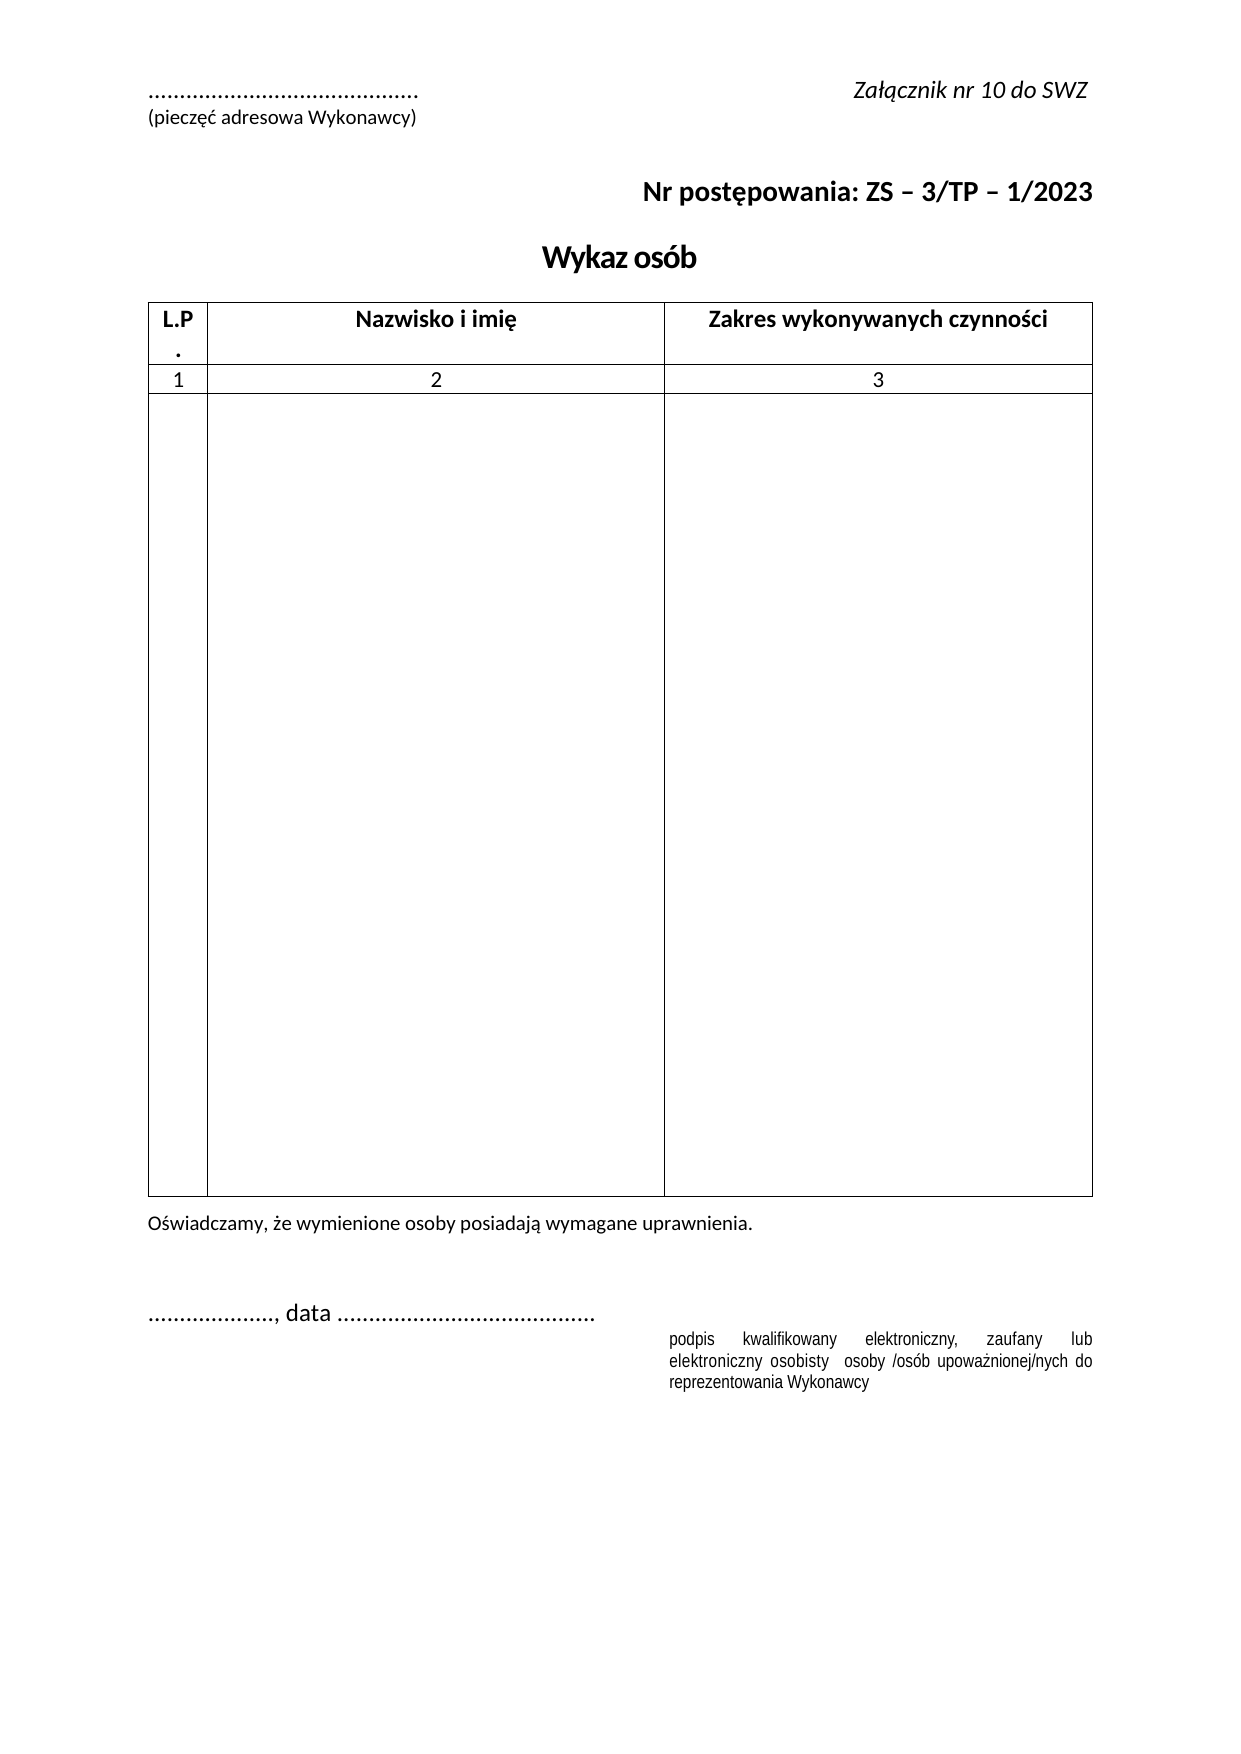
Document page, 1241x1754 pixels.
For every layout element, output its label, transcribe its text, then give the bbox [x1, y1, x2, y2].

table_cell 1 [149, 365, 207, 393]
table_header Nazwisko i imię [208, 303, 664, 364]
table_cell 2 [208, 365, 664, 393]
text Nr postępowania: ZS – 3/TP – 1/2023 [148, 173, 1093, 208]
text Oświadczamy, że wymienione osoby posiadają wymagane uprawnienia. [148, 1210, 1093, 1235]
text podpis kwalifikowany elektroniczny, zaufany lub elektroniczny osobisty osoby /osób upoważnionej/nych do reprezentowania Wykonawcy [669, 1328, 1093, 1393]
text ...................., data ......................................... [148, 1298, 1093, 1328]
table_cell [149, 394, 207, 1196]
table_header Zakres wykonywanych czynności [665, 303, 1092, 364]
table_cell 3 [665, 365, 1092, 393]
table_cell [208, 394, 664, 1196]
title Wykaz osób [148, 236, 1093, 277]
table_header L.P. [149, 303, 207, 364]
table_cell [665, 394, 1092, 1196]
